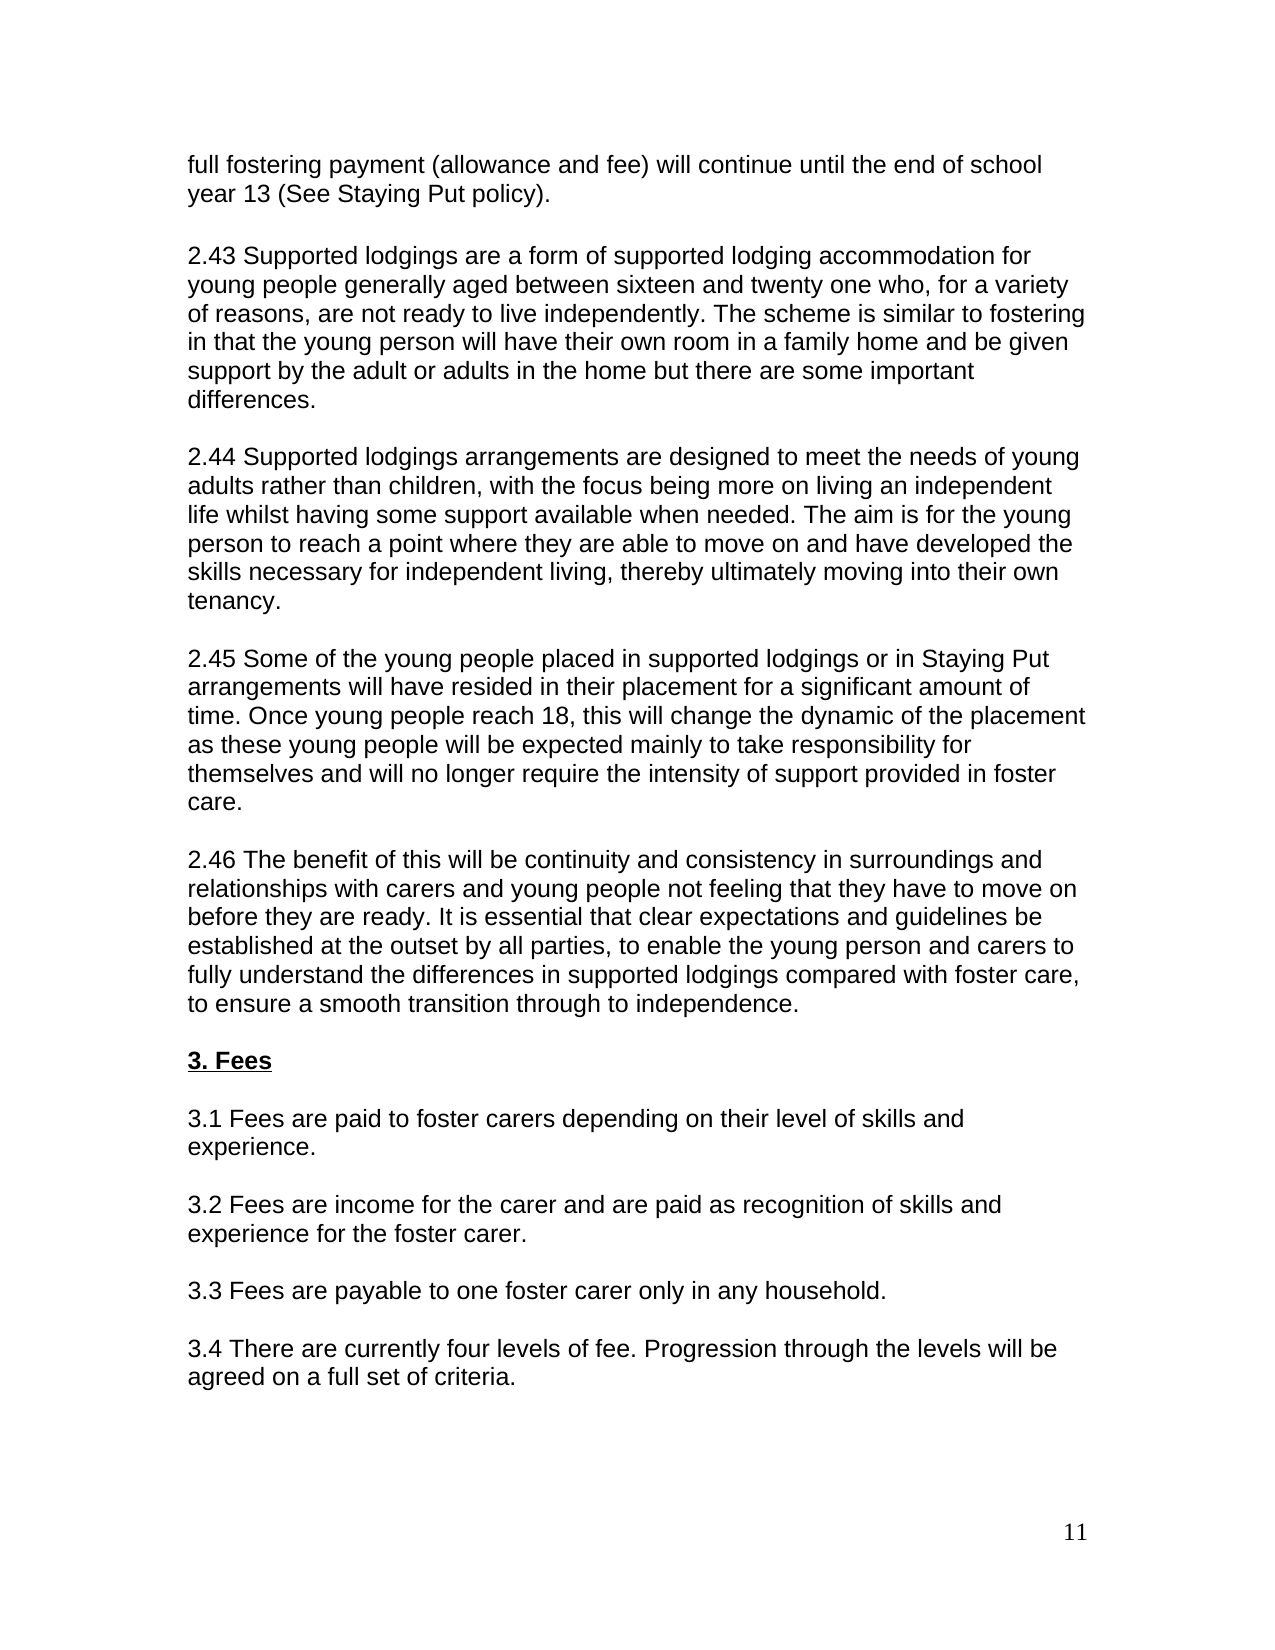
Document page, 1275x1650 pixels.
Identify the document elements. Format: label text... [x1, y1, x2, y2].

text before they are ready. It is essential that clear expectations and guidelines be [187, 902, 1088, 931]
text 2.44 Supported lodgings arrangements are designed to meet the needs of young adults rather than children, with the focus being more on living an independent life whilst having some support available when needed. The aim is for the young person to reach a point where they are able to move on and have developed the skills necessary for independent living, thereby ultimately moving into their own tenancy. [187, 442, 1088, 615]
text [187, 150, 1088, 207]
text 2.43 Supported lodgings are a form of supported lodging accommodation for young people generally aged between sixteen and twenty one who, for a variety of reasons, are not ready to live independently. The scheme is similar to fostering in that the young person will have their own room in a family home and be given support by the adult or adults in the home but there are some important differences. [187, 241, 1088, 413]
text 2.45 Some of the young people placed in supported lodgings or in Staying Put arrangements will have resided in their placement for a significant amount of time. Once young people reach 18, this will change the dynamic of the placement as these young people will be expected mainly to take responsibility for themselves and will no longer require the intensity of support provided in foster care. [187, 643, 1088, 816]
title 3.4 There are currently four levels of fee. Progression through the levels will be agreed on a full set of criteria. [187, 1333, 1088, 1391]
text established at the outset by all parties, to enable the young person and carers to fully understand the differences in supported lodgings compared with foster care, to ensure a smooth transition through to independence. [187, 931, 1088, 1017]
text 3. Fees [187, 1046, 1088, 1075]
title 3.2 Fees are income for the carer and are paid as recognition of skills and experience for the foster carer. [187, 1190, 1088, 1247]
text relationships with carers and young people not feeling that they have to move on [187, 873, 1088, 902]
text 2.46 The benefit of this will be continuity and consistency in surroundings and [187, 845, 1088, 873]
title 3.3 Fees are payable to one foster carer only in any household. [187, 1276, 1088, 1305]
title 3.1 Fees are paid to foster carers depending on their level of skills and experience. [187, 1103, 1088, 1161]
